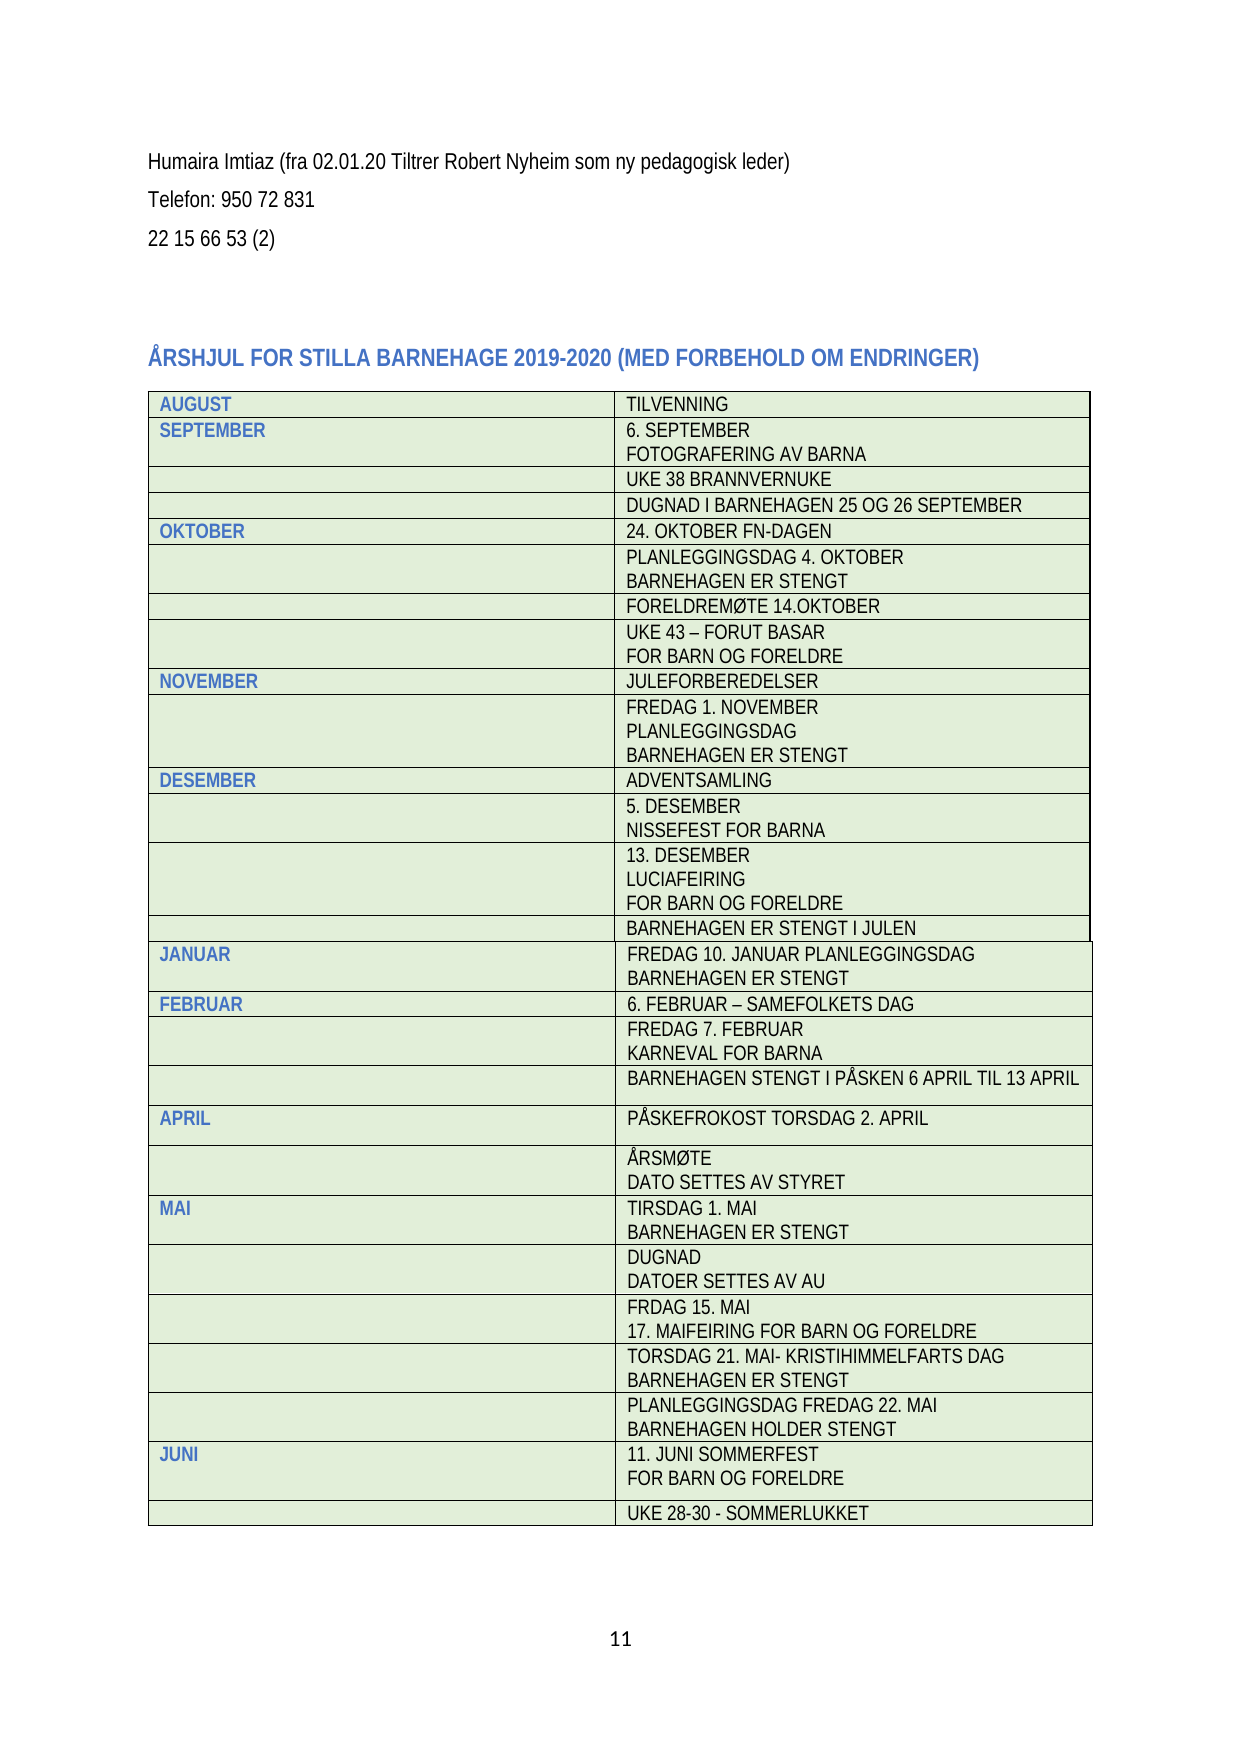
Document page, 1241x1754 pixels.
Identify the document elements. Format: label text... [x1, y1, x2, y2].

table_cell [149, 695, 614, 767]
table_cell ADVENTSAMLING [615, 768, 1089, 793]
text ÅRSHJUL FOR STILLA BARNEHAGE 2019-2020 (MED FORBEHOLD OM ENDRINGER) [148, 343, 1093, 372]
table_cell UKE 43 – FORUT BASAR FOR BARN OG FORELDRE [615, 620, 1089, 668]
table_cell [149, 916, 614, 941]
table_cell [149, 1245, 615, 1293]
table_cell FREDAG 1. NOVEMBER PLANLEGGINGSDAG BARNEHAGEN ER STENGT [615, 695, 1089, 767]
table_cell [149, 594, 614, 619]
table_cell JANUAR [149, 942, 615, 991]
table_cell UKE 38 BRANNVERNUKE [615, 467, 1089, 492]
table_cell OKTOBER [149, 519, 614, 544]
table_cell FREDAG 10. JANUAR PLANLEGGINGSDAG BARNEHAGEN ER STENGT [616, 942, 1092, 991]
table_cell DUGNAD DATOER SETTES AV AU [616, 1245, 1092, 1293]
table_cell NOVEMBER [149, 669, 614, 694]
table_cell JULEFORBEREDELSER [615, 669, 1089, 694]
table_cell DESEMBER [149, 768, 614, 793]
table_cell [149, 1066, 615, 1105]
table_cell SEPTEMBER [149, 418, 614, 466]
table_cell PLANLEGGINGSDAG 4. OKTOBER BARNEHAGEN ER STENGT [615, 545, 1089, 593]
text Telefon: 950 72 831 [148, 186, 1093, 213]
table_cell TIRSDAG 1. MAI BARNEHAGEN ER STENGT [616, 1196, 1092, 1244]
table_cell APRIL [149, 1106, 615, 1145]
table_cell [149, 1344, 615, 1392]
table_cell [149, 620, 614, 668]
table_cell 6. FEBRUAR – SAMEFOLKETS DAG [616, 992, 1092, 1016]
table_cell ÅRSMØTE DATO SETTES AV STYRET [616, 1146, 1092, 1195]
table_cell 24. OKTOBER FN-DAGEN [615, 519, 1089, 544]
table_cell [149, 1295, 615, 1343]
table_cell TORSDAG 21. MAI- KRISTIHIMMELFARTS DAG BARNEHAGEN ER STENGT [616, 1344, 1092, 1392]
table_cell [149, 1393, 615, 1441]
table_cell PÅSKEFROKOST TORSDAG 2. APRIL [616, 1106, 1092, 1145]
table_cell [149, 1501, 615, 1525]
table_cell PLANLEGGINGSDAG FREDAG 22. MAI BARNEHAGEN HOLDER STENGT [616, 1393, 1092, 1441]
table_cell 13. DESEMBER LUCIAFEIRING FOR BARN OG FORELDRE [615, 843, 1089, 915]
table_cell JUNI [149, 1442, 615, 1500]
table_cell [149, 467, 614, 492]
table_cell [149, 1146, 615, 1195]
table_cell 6. SEPTEMBER FOTOGRAFERING AV BARNA [615, 418, 1089, 466]
table_cell [149, 545, 614, 593]
table_cell BARNEHAGEN ER STENGT I JULEN [615, 916, 1089, 941]
table_header TILVENNING [615, 392, 1089, 417]
table_cell 5. DESEMBER NISSEFEST FOR BARNA [615, 794, 1089, 842]
table_cell FORELDREMØTE 14.OKTOBER [615, 594, 1089, 619]
table_cell FRDAG 15. MAI 17. MAIFEIRING FOR BARN OG FORELDRE [616, 1295, 1092, 1343]
text 22 15 66 53 (2) [148, 225, 1093, 252]
table_cell [149, 1017, 615, 1065]
table_cell [149, 794, 614, 842]
table_cell MAI [149, 1196, 615, 1244]
table_cell FEBRUAR [149, 992, 615, 1016]
table_header AUGUST [149, 392, 614, 417]
table_cell [149, 843, 614, 915]
table_cell UKE 28-30 - SOMMERLUKKET [616, 1501, 1092, 1525]
table_cell DUGNAD I BARNEHAGEN 25 OG 26 SEPTEMBER [615, 493, 1089, 518]
table_cell 11. JUNI SOMMERFEST FOR BARN OG FORELDRE [616, 1442, 1092, 1500]
table_cell FREDAG 7. FEBRUAR KARNEVAL FOR BARNA [616, 1017, 1092, 1065]
table_cell BARNEHAGEN STENGT I PÅSKEN 6 APRIL TIL 13 APRIL [616, 1066, 1092, 1105]
text Humaira Imtiaz (fra 02.01.20 Tiltrer Robert Nyheim som ny pedagogisk leder) [148, 148, 1093, 174]
table_cell [149, 493, 614, 518]
